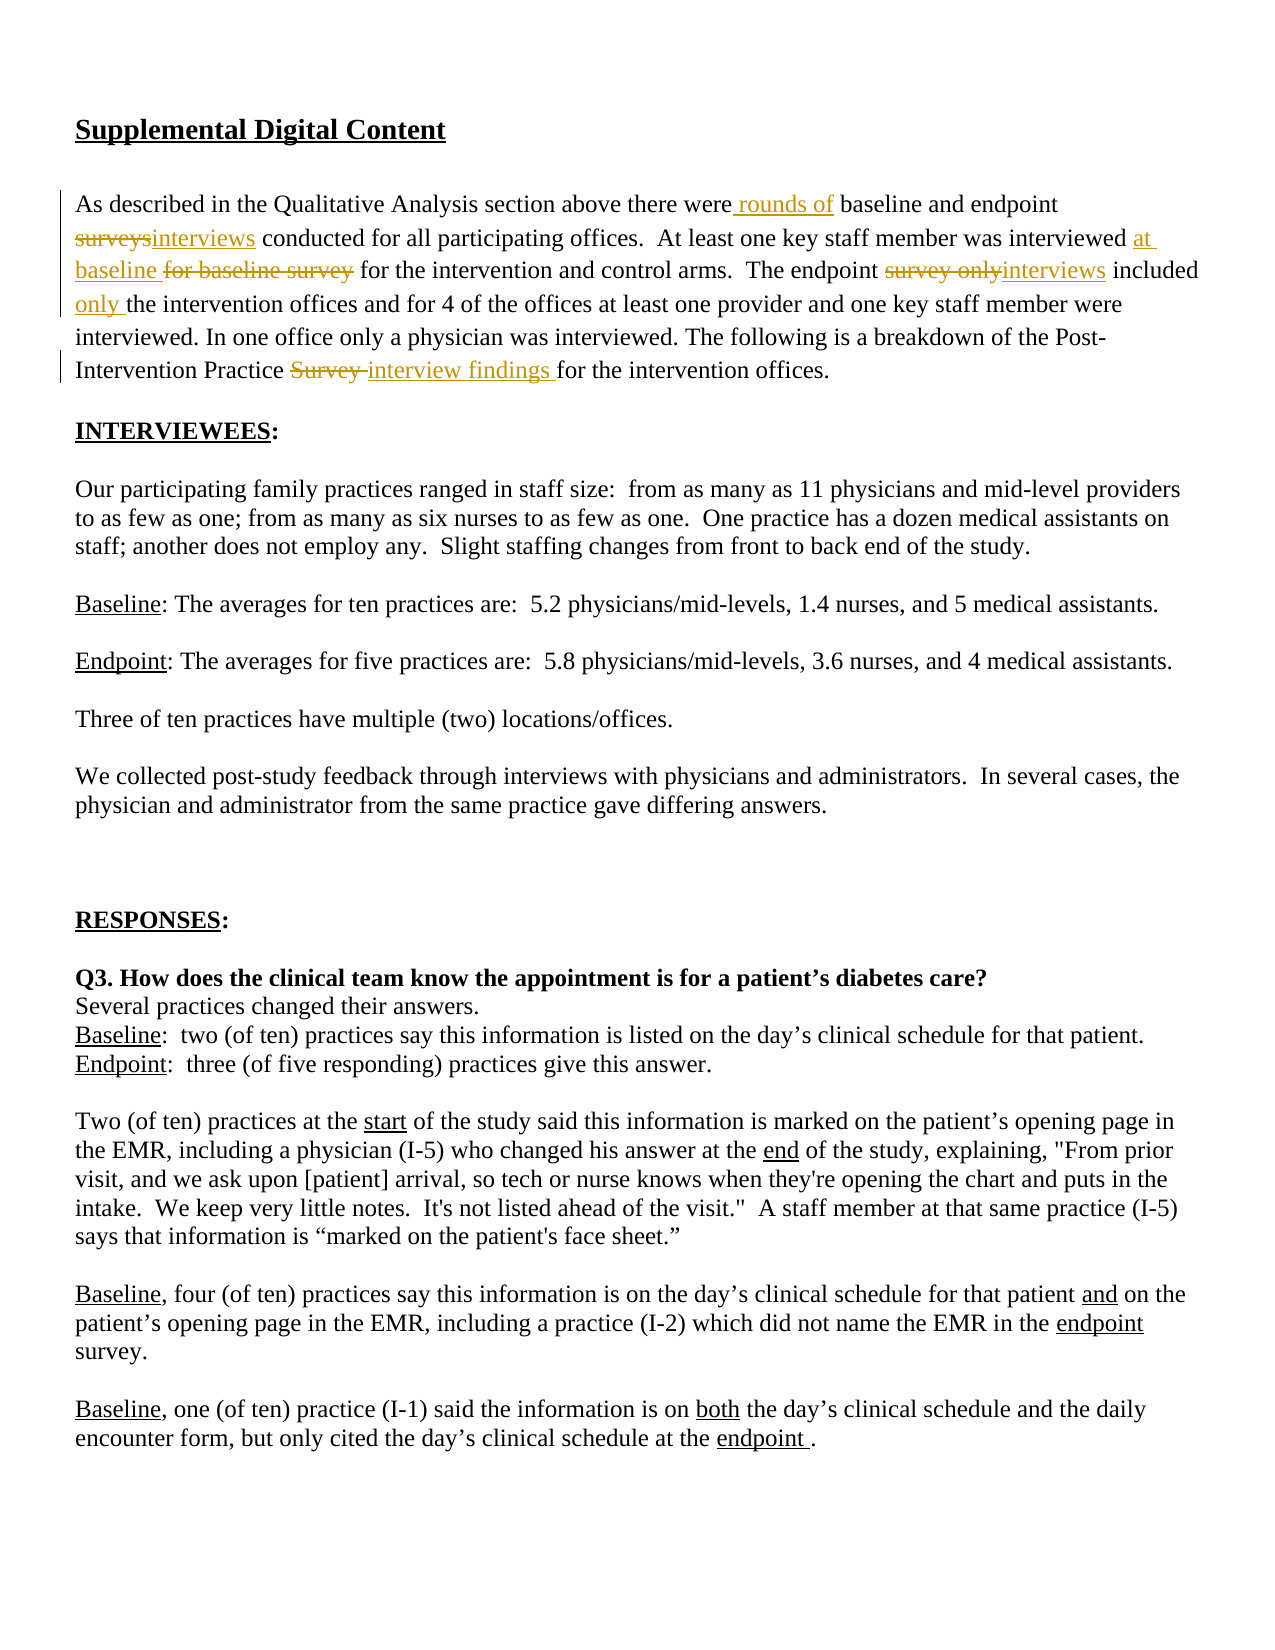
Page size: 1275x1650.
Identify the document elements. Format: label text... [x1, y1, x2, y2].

text Three of ten practices have multiple (two) locations/offices. [75, 704, 1200, 733]
text Baseline: two (of ten) practices say this information is listed on the day’s clinical schedule for that patient. [75, 1020, 1200, 1049]
text Supplemental Digital Content [75, 112, 1200, 146]
text Baseline: The averages for ten practices are: 5.2 physicians/mid-levels, 1.4 nurses, and 5 medical assistants. [75, 589, 1200, 618]
text Several practices changed their answers. [75, 991, 1200, 1020]
text Baseline, four (of ten) practices say this information is on the day’s clinical schedule for that patient and on the patient’s opening page in the EMR, including a practice (I-2) which did not name the EMR in the endpoint survey. [75, 1279, 1200, 1365]
text As described in the Qualitative Analysis section above there were baseline and endpoint conducted for all participating offices. At least one key staff member was interviewed for the intervention and control arms. The endpoint included the intervention offices and for 4 of the offices at least one provider and one key staff member were interviewed. In one office only a physician was interviewed. The following is a breakdown of the Post-Intervention Practice for the intervention offices. [75, 189, 1200, 383]
text Endpoint: three (of five responding) practices give this answer. [75, 1049, 1200, 1078]
text We collected post-study feedback through interviews with physicians and administrators. In several cases, the physician and administrator from the same practice gave differing answers. [75, 761, 1200, 819]
text Q3. How does the clinical team know the appointment is for a patient’s diabetes care? [75, 963, 1200, 991]
text Two (of ten) practices at the start of the study said this information is marked on the patient’s opening page in the EMR, including a physician (I-5) who changed his answer at the end of the study, explaining, "From prior visit, and we ask upon [patient] arrival, so tech or nurse knows when they're opening the chart and puts in the intake. We keep very little notes. It's not listed ahead of the visit." A staff member at that same practice (I-5) says that information is “marked on the patient's face sheet.” [75, 1106, 1200, 1250]
text RESPONSES: [75, 905, 1200, 934]
text Baseline, one (of ten) practice (I-1) said the information is on both the day’s clinical schedule and the daily encounter form, but only cited the day’s clinical schedule at the endpoint . [75, 1394, 1200, 1451]
text INTERVIEWEES: [75, 416, 1200, 445]
text Our participating family practices ranged in staff size: from as many as 11 physicians and mid-level providers to as few as one; from as many as six nurses to as few as one. One practice has a dozen medical assistants on staff; another does not employ any. Slight staffing changes from front to back end of the study. [75, 474, 1200, 560]
text Endpoint: The averages for five practices are: 5.8 physicians/mid-levels, 3.6 nurses, and 4 medical assistants. [75, 646, 1200, 675]
